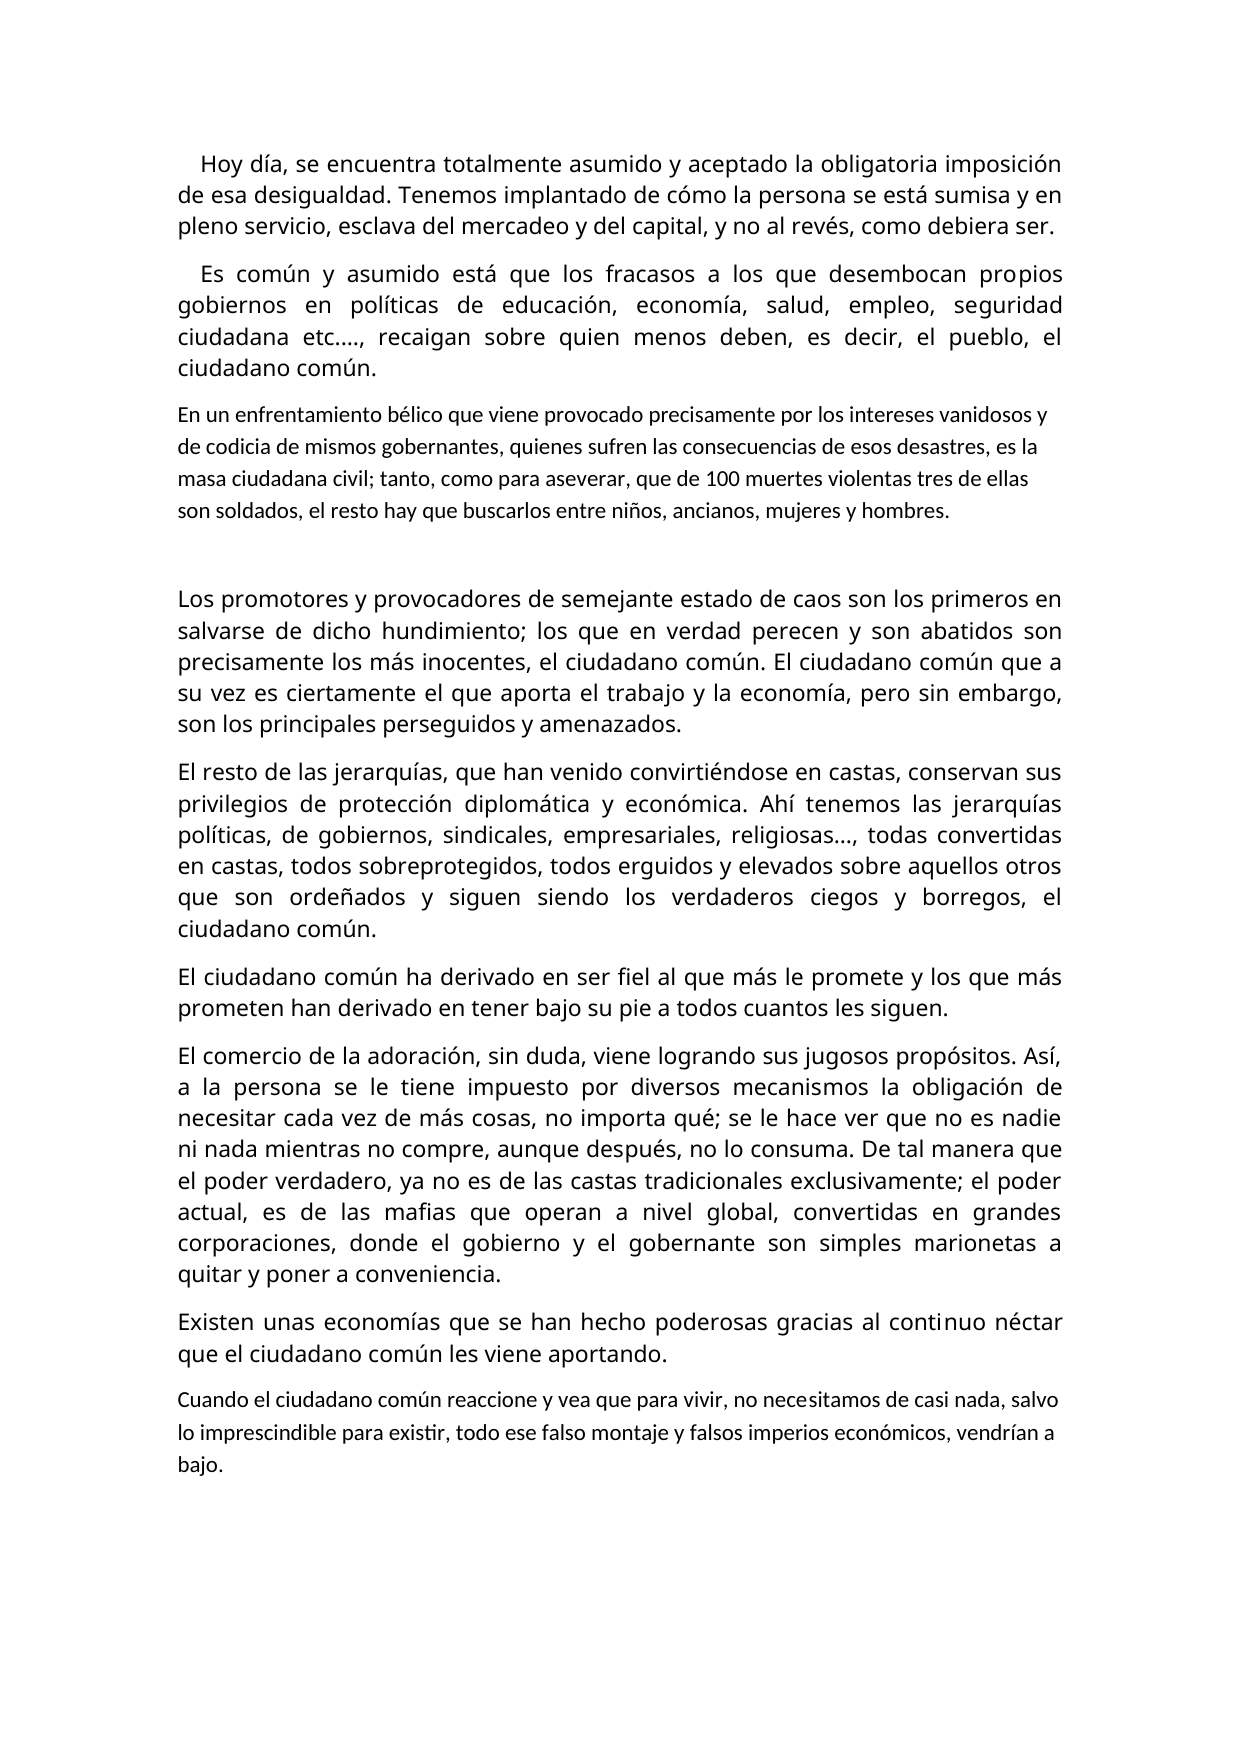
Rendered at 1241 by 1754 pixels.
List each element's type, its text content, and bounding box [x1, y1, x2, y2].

text En un enfrentamiento bélico que viene provocado precisamente por los intereses vanidosos y de codicia de mismos gobernantes, quienes sufren las consecuencias de esos desastres, es la masa ciudadana civil; tanto, como para aseverar, que de 100 muertes violentas tres de ellas son soldados, el resto hay que buscarlos entre niños, ancianos, mujeres y hombres. [177, 400, 1063, 524]
text Los promotores y provocadores de semejante estado de caos son los primeros en salvarse de dicho hundimiento; los que en verdad perecen y son abatidos son precisamente los más inocentes, el ciudadano común. El ciudadano común que a su vez es ciertamente el que aporta el trabajo y la economía, pero sin embargo, son los principales perseguidos y amenazados. [177, 583, 1063, 739]
text El ciudadano común ha derivado en ser fiel al que más le promete y los que más prometen han derivado en tener bajo su pie a todos cuantos les siguen. [177, 960, 1063, 1023]
text Cuando el ciudadano común reaccione y vea que para vivir, no necesitamos de casi nada, salvo lo imprescindible para existir, todo ese falso montaje y falsos imperios económicos, vendrían a bajo. [177, 1385, 1063, 1478]
text Es común y asumido está que los fracasos a los que desembocan propios gobiernos en políticas de educación, economía, salud, empleo, seguridad ciudadana etc.…, recaigan sobre quien menos deben, es decir, el pueblo, el ciudadano común. [177, 258, 1063, 383]
text El comercio de la adoración, sin duda, viene logrando sus jugosos propósitos. Así, a la persona se le tiene impuesto por diversos mecanismos la obligación de necesitar cada vez de más cosas, no importa qué; se le hace ver que no es nadie ni nada mientras no compre, aunque después, no lo consuma. De tal manera que el poder verdadero, ya no es de las castas tradicionales exclusivamente; el poder actual, es de las mafias que operan a nivel global, convertidas en grandes corporaciones, donde el gobierno y el gobernante son simples marionetas a quitar y poner a conveniencia. [177, 1039, 1063, 1289]
text El resto de las jerarquías, que han venido convirtiéndose en castas, conservan sus privilegios de protección diplomática y económica. Ahí tenemos las jerarquías políticas, de gobiernos, sindicales, empresariales, religiosas…, todas convertidas en castas, todos sobreprotegidos, todos erguidos y elevados sobre aquellos otros que son ordeñados y siguen siendo los verdaderos ciegos y borregos, el ciudadano común. [177, 756, 1063, 944]
text Existen unas economías que se han hecho poderosas gracias al continuo néctar que el ciudadano común les viene aportando. [177, 1306, 1063, 1369]
text Hoy día, se encuentra totalmente asumido y aceptado la obligatoria imposición de esa desigualdad. Tenemos implantado de cómo la persona se está sumisa y en pleno servicio, esclava del mercadeo y del capital, y no al revés, como debiera ser. [177, 148, 1063, 241]
